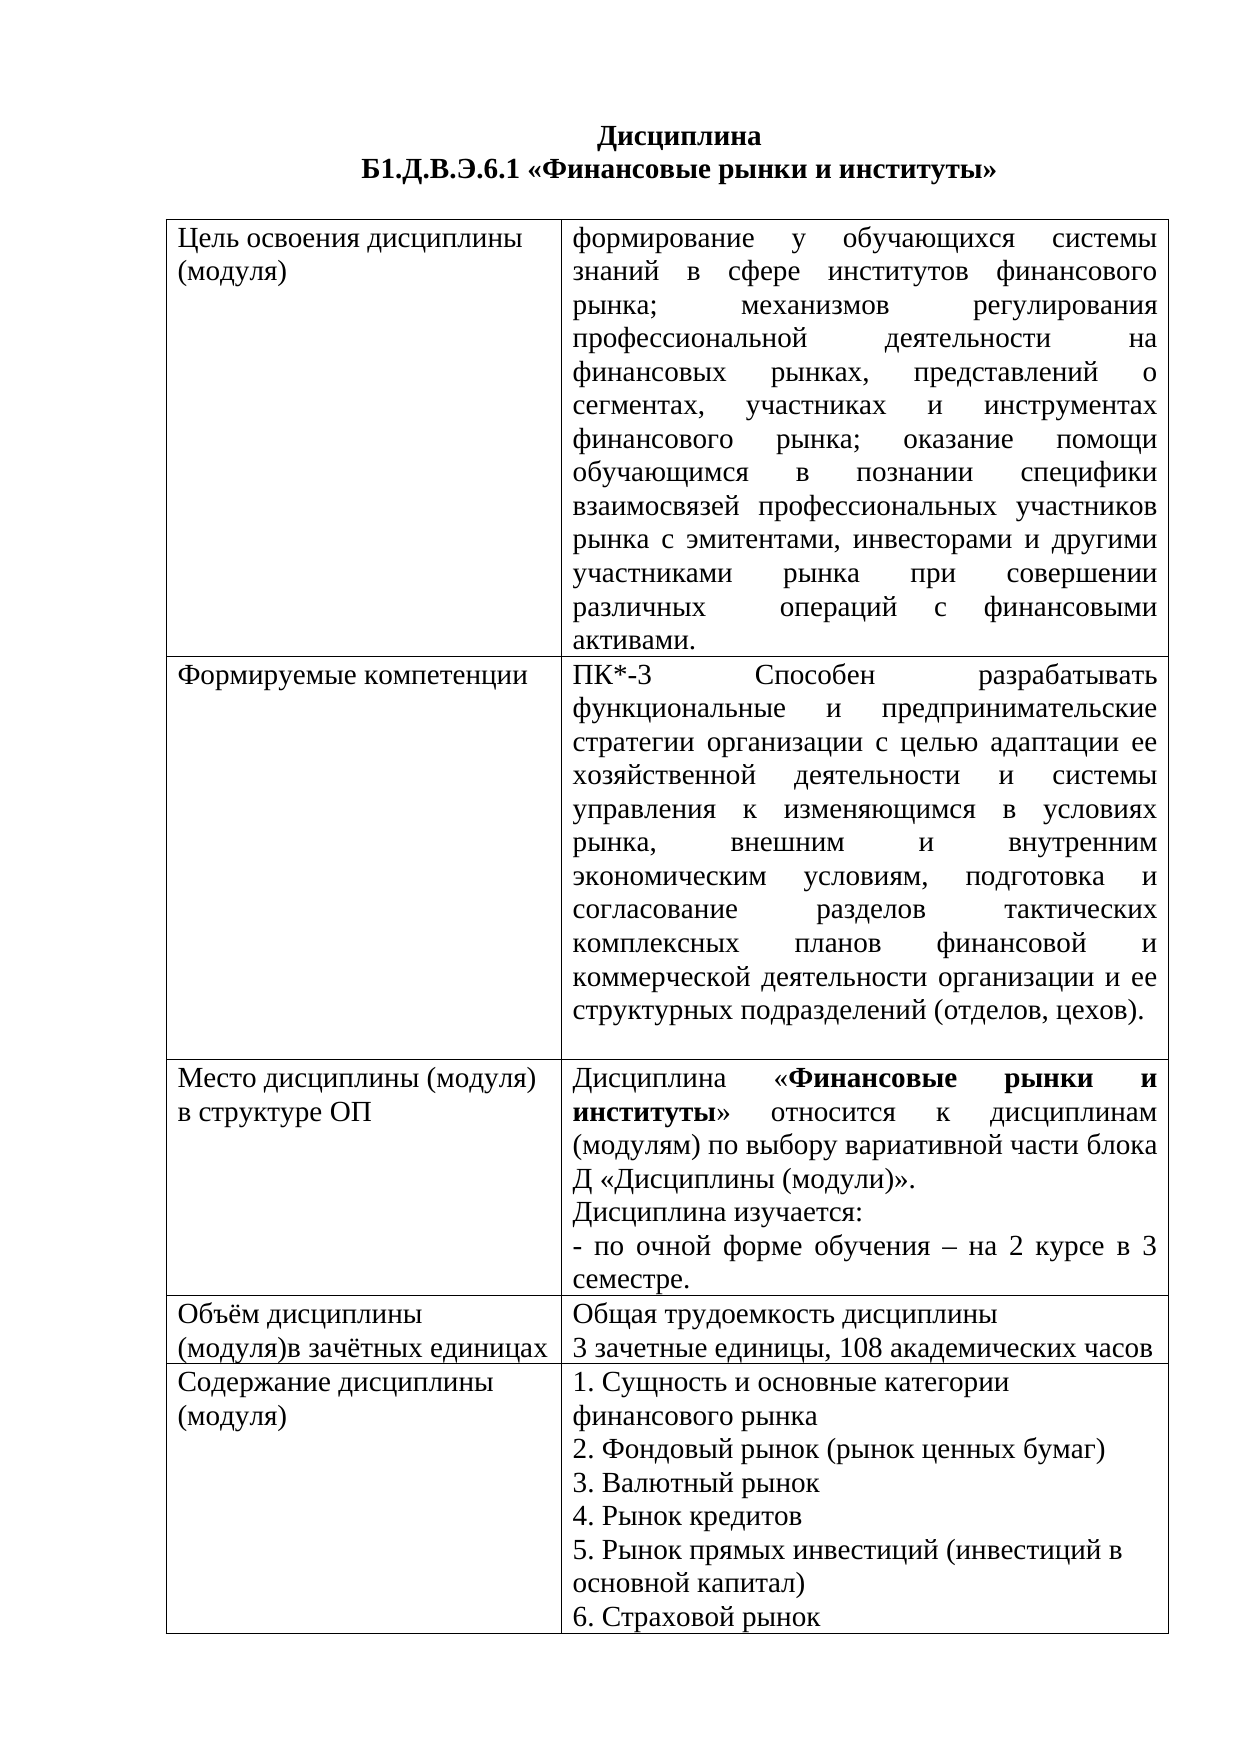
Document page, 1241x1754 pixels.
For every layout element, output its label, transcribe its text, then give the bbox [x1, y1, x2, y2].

table_cell ПК*-3 Способен разрабатывать функциональные и предпринимательские стратегии организации с целью адаптации ее хозяйственной деятельности и системы управления к изменяющимся в условиях рынка, внешним и внутренним экономическим условиям, подготовка и согласование разделов тактических комплексных планов финансовой и коммерческой деятельности организации и ее структурных подразделений (отделов, цехов). [562, 657, 1168, 1059]
table_cell Место дисциплины (модуля) в структуре ОП [167, 1060, 561, 1295]
table_cell Формируемые компетенции [167, 657, 561, 1059]
table_header Цель освоения дисциплины (модуля) [167, 220, 561, 656]
table_cell Содержание дисциплины (модуля) [167, 1364, 561, 1633]
text Б1.Д.В.Э.6.1 «Финансовые рынки и институты» [177, 152, 1181, 185]
table_cell Объём дисциплины (модуля)в зачётных единицах [167, 1296, 561, 1363]
table_cell Дисциплина «Финансовые рынки и институты» относится к дисциплинам (модулям) по выбору вариативной части блока Д «Дисциплины (модули)». Дисциплина изучается: - по очной форме обучения – на 2 курсе в 3 семестре. [562, 1060, 1168, 1295]
table_header формирование у обучающихся системы знаний в сфере институтов финансового рынка; механизмов регулирования профессиональной деятельности на финансовых рынках, представлений о сегментах, участниках и инструментах финансового рынка; оказание помощи обучающимся в познании специфики взаимосвязей профессиональных участников рынка с эмитентами, инвесторами и другими участниками рынка при совершении различных операций с финансовыми активами. [562, 220, 1168, 656]
table_cell Общая трудоемкость дисциплины 3 зачетные единицы, 108 академических часов [562, 1296, 1168, 1363]
text Дисциплина [177, 118, 1181, 152]
table_cell 1. Сущность и основные категории финансового рынка 2. Фондовый рынок (рынок ценных бумаг) 3. Валютный рынок 4. Рынок кредитов 5. Рынок прямых инвестиций (инвестиций в основной капитал) 6. Страховой рынок [562, 1364, 1168, 1633]
